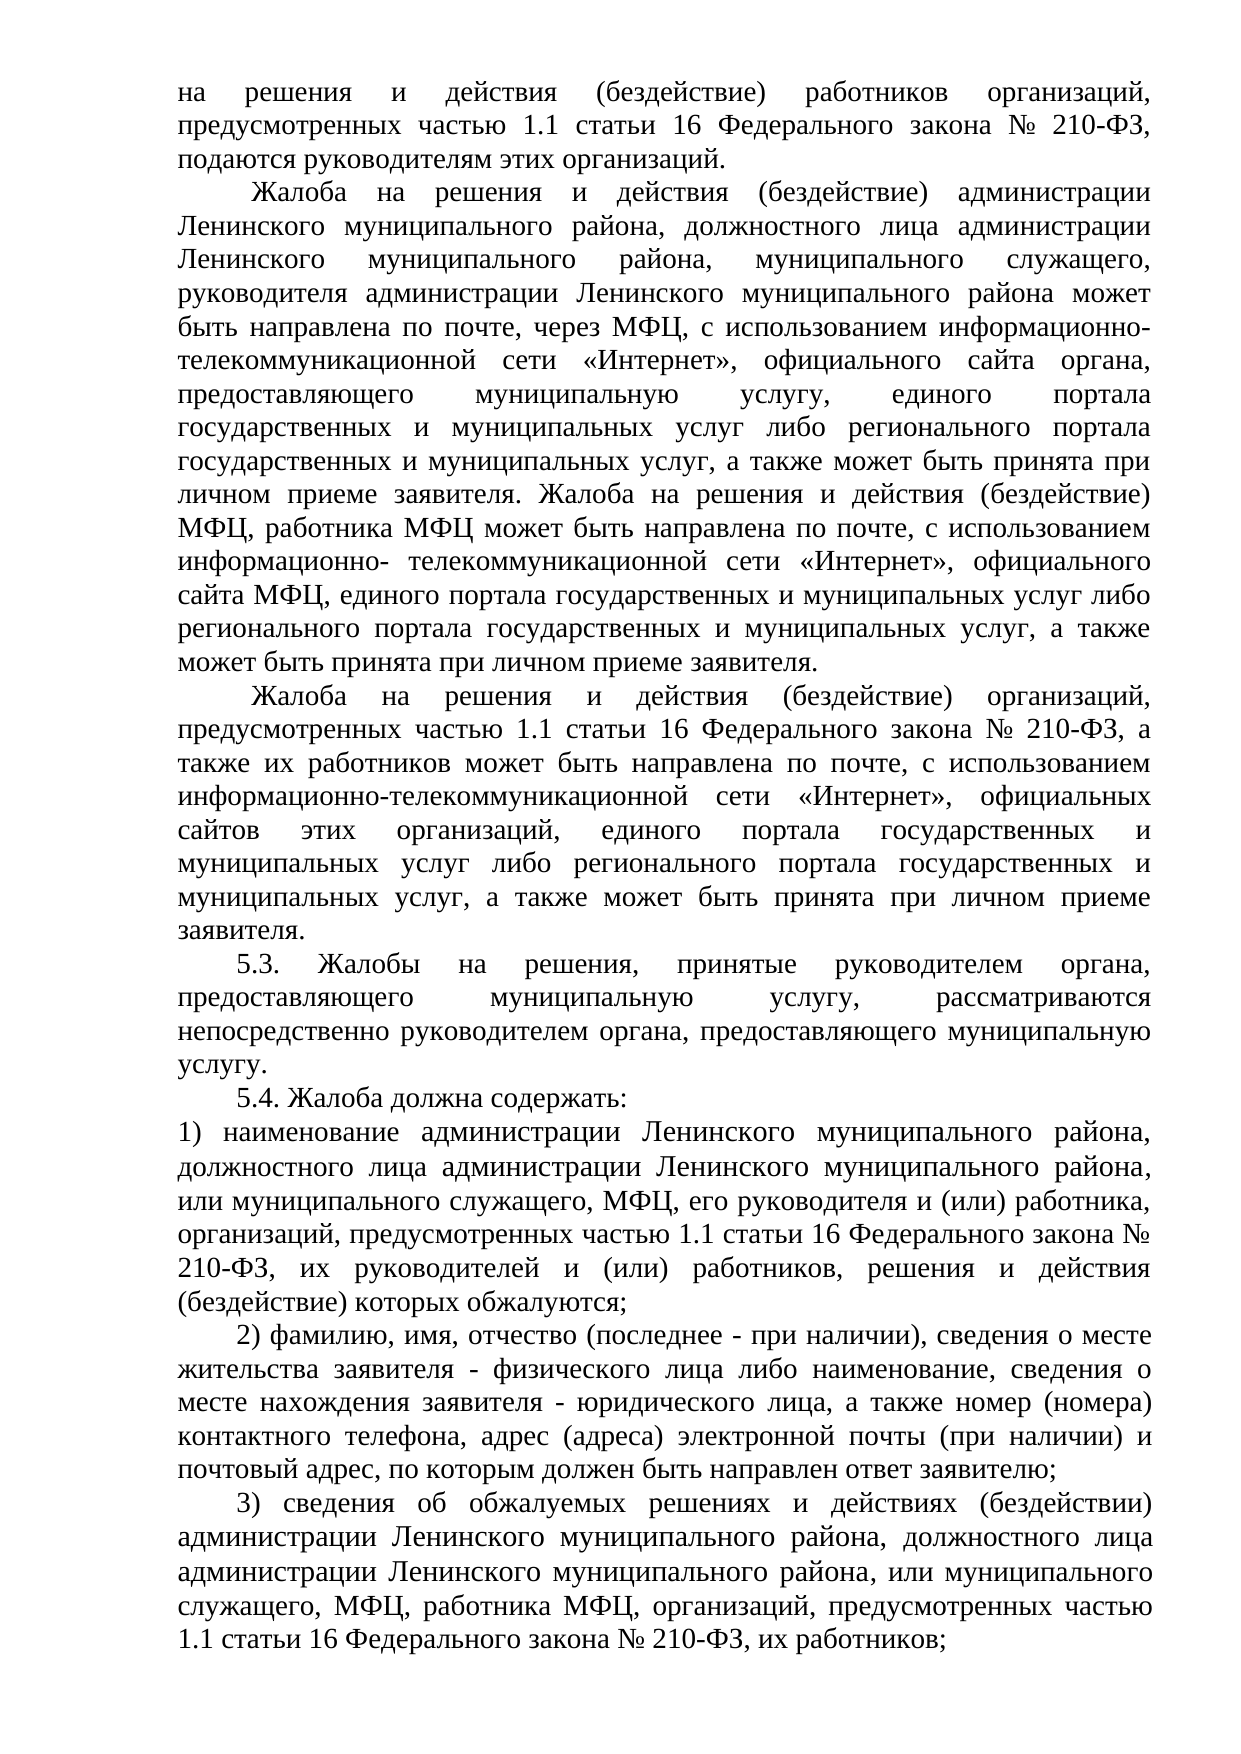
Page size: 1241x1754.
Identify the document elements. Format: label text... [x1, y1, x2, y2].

text Жалоба на решения и действия (бездействие) администрации Ленинского муниципального района, должностного лица администрации Ленинского муниципального района, муниципального служащего, руководителя администрации Ленинского муниципального района может быть направлена по почте, через МФЦ, с использованием информационно-телекоммуникационной сети «Интернет», официального сайта органа, предоставляющего муниципальную услугу, единого портала государственных и муниципальных услуг либо регионального портала государственных и муниципальных услуг, а также может быть принята при личном приеме заявителя. Жалоба на решения и действия (бездействие) МФЦ, работника МФЦ может быть направлена по почте, с использованием информационно- телекоммуникационной сети «Интернет», официального сайта МФЦ, единого портала государственных и муниципальных услуг либо регионального портала государственных и муниципальных услуг, а также может быть принята при личном приеме заявителя. [177, 174, 1152, 678]
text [177, 74, 1152, 174]
text 5.4. Жалоба должна содержать: [177, 1080, 1153, 1114]
text 1) наименование администрации Ленинского муниципального района, должностного лица администрации Ленинского муниципального района, или муниципального служащего, МФЦ, его руководителя и (или) работника, организаций, предусмотренных частью 1.1 статьи 16 Федерального закона № 210-ФЗ, их руководителей и (или) работников, решения и действия (бездействие) которых обжалуются; [177, 1114, 1152, 1317]
text 2) фамилию, имя, отчество (последнее - при наличии), сведения о месте жительства заявителя - физического лица либо наименование, сведения о месте нахождения заявителя - юридического лица, а также номер (номера) контактного телефона, адрес (адреса) электронной почты (при наличии) и почтовый адрес, по которым должен быть направлен ответ заявителю; [177, 1317, 1153, 1485]
text Жалоба на решения и действия (бездействие) организаций, предусмотренных частью 1.1 статьи 16 Федерального закона № 210-ФЗ, а также их работников может быть направлена по почте, с использованием информационно-телекоммуникационной сети «Интернет», официальных сайтов этих организаций, единого портала государственных и муниципальных услуг либо регионального портала государственных и муниципальных услуг, а также может быть принята при личном приеме заявителя. [177, 678, 1152, 946]
text 5.3. Жалобы на решения, принятые руководителем органа, предоставляющего муниципальную услугу, рассматриваются непосредственно руководителем органа, предоставляющего муниципальную услугу. [177, 946, 1152, 1080]
text 3) сведения об обжалуемых решениях и действиях (бездействии) администрации Ленинского муниципального района, должностного лица администрации Ленинского муниципального района, или муниципального служащего, МФЦ, работника МФЦ, организаций, предусмотренных частью 1.1 статьи 16 Федерального закона № 210-ФЗ, их работников; [177, 1485, 1153, 1655]
